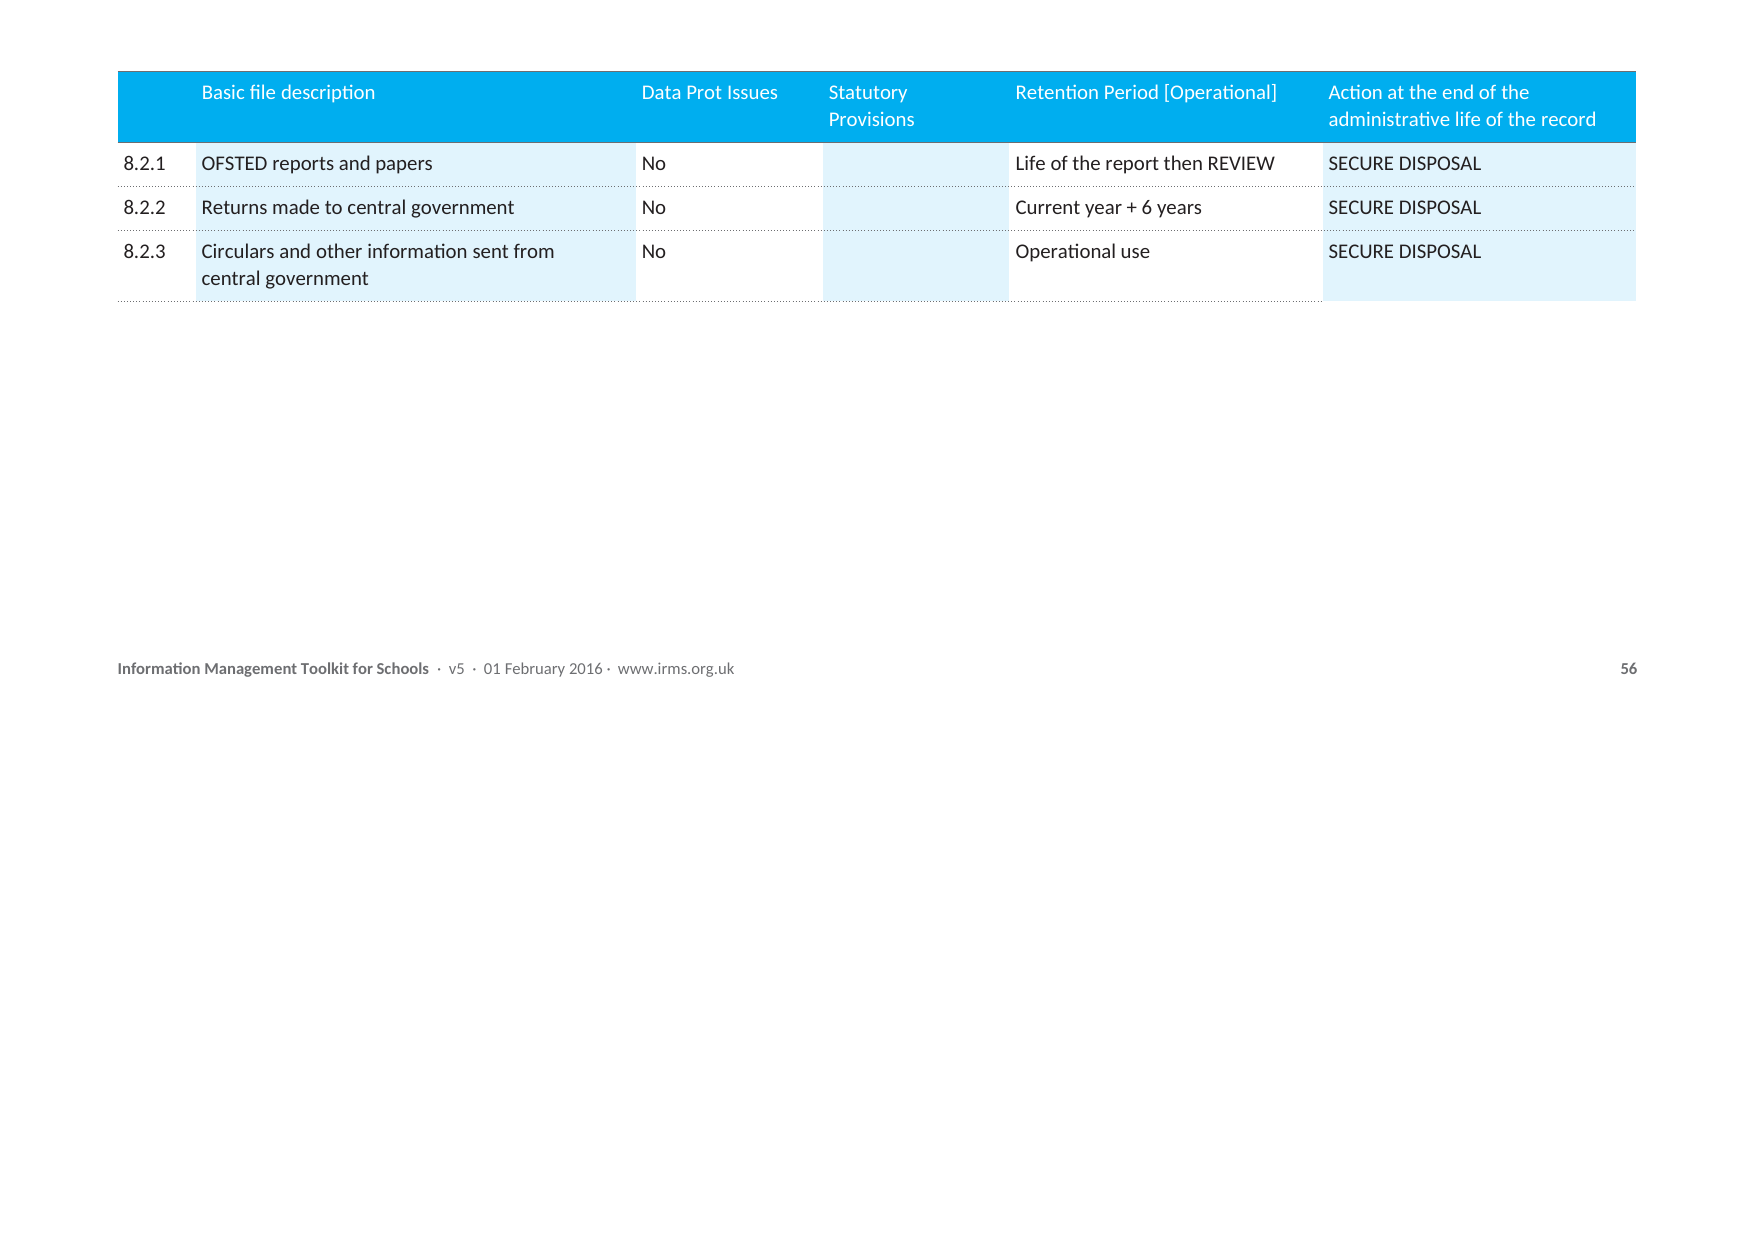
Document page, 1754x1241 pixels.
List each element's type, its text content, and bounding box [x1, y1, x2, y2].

table_cell No [636, 186, 823, 230]
table_cell 8.2.1 [118, 143, 196, 186]
table_cell Operational use [1010, 230, 1323, 301]
table_cell OFSTED reports and papers [196, 143, 636, 186]
table_cell 8.2.3 [118, 230, 196, 301]
table_cell No [636, 230, 823, 301]
table_cell Returns made to central government [196, 186, 636, 230]
table_cell SECURE DISPOSAL [1323, 230, 1636, 301]
table_cell SECURE DISPOSAL [1323, 143, 1636, 186]
table_header Basic file description Data Prot Issues Statutory Retention Period [Operational] Action at the end of the Provisions administrative life of the record [118, 72, 1636, 142]
table_cell [823, 143, 1009, 186]
table_cell SECURE DISPOSAL [1323, 186, 1636, 230]
table_cell Current year + 6 years [1010, 186, 1323, 230]
table_cell No [636, 143, 823, 186]
table_cell [823, 186, 1009, 230]
table_cell [823, 230, 1009, 301]
text Information Management Toolkit for Schools · v5 · 01 February 2016 · www.irms.org.uk 56 [117, 658, 1650, 678]
table_cell 8.2.2 [118, 186, 196, 230]
table_cell Circulars and other information sent from central government [196, 230, 636, 301]
table_cell Life of the report then REVIEW [1010, 143, 1323, 186]
